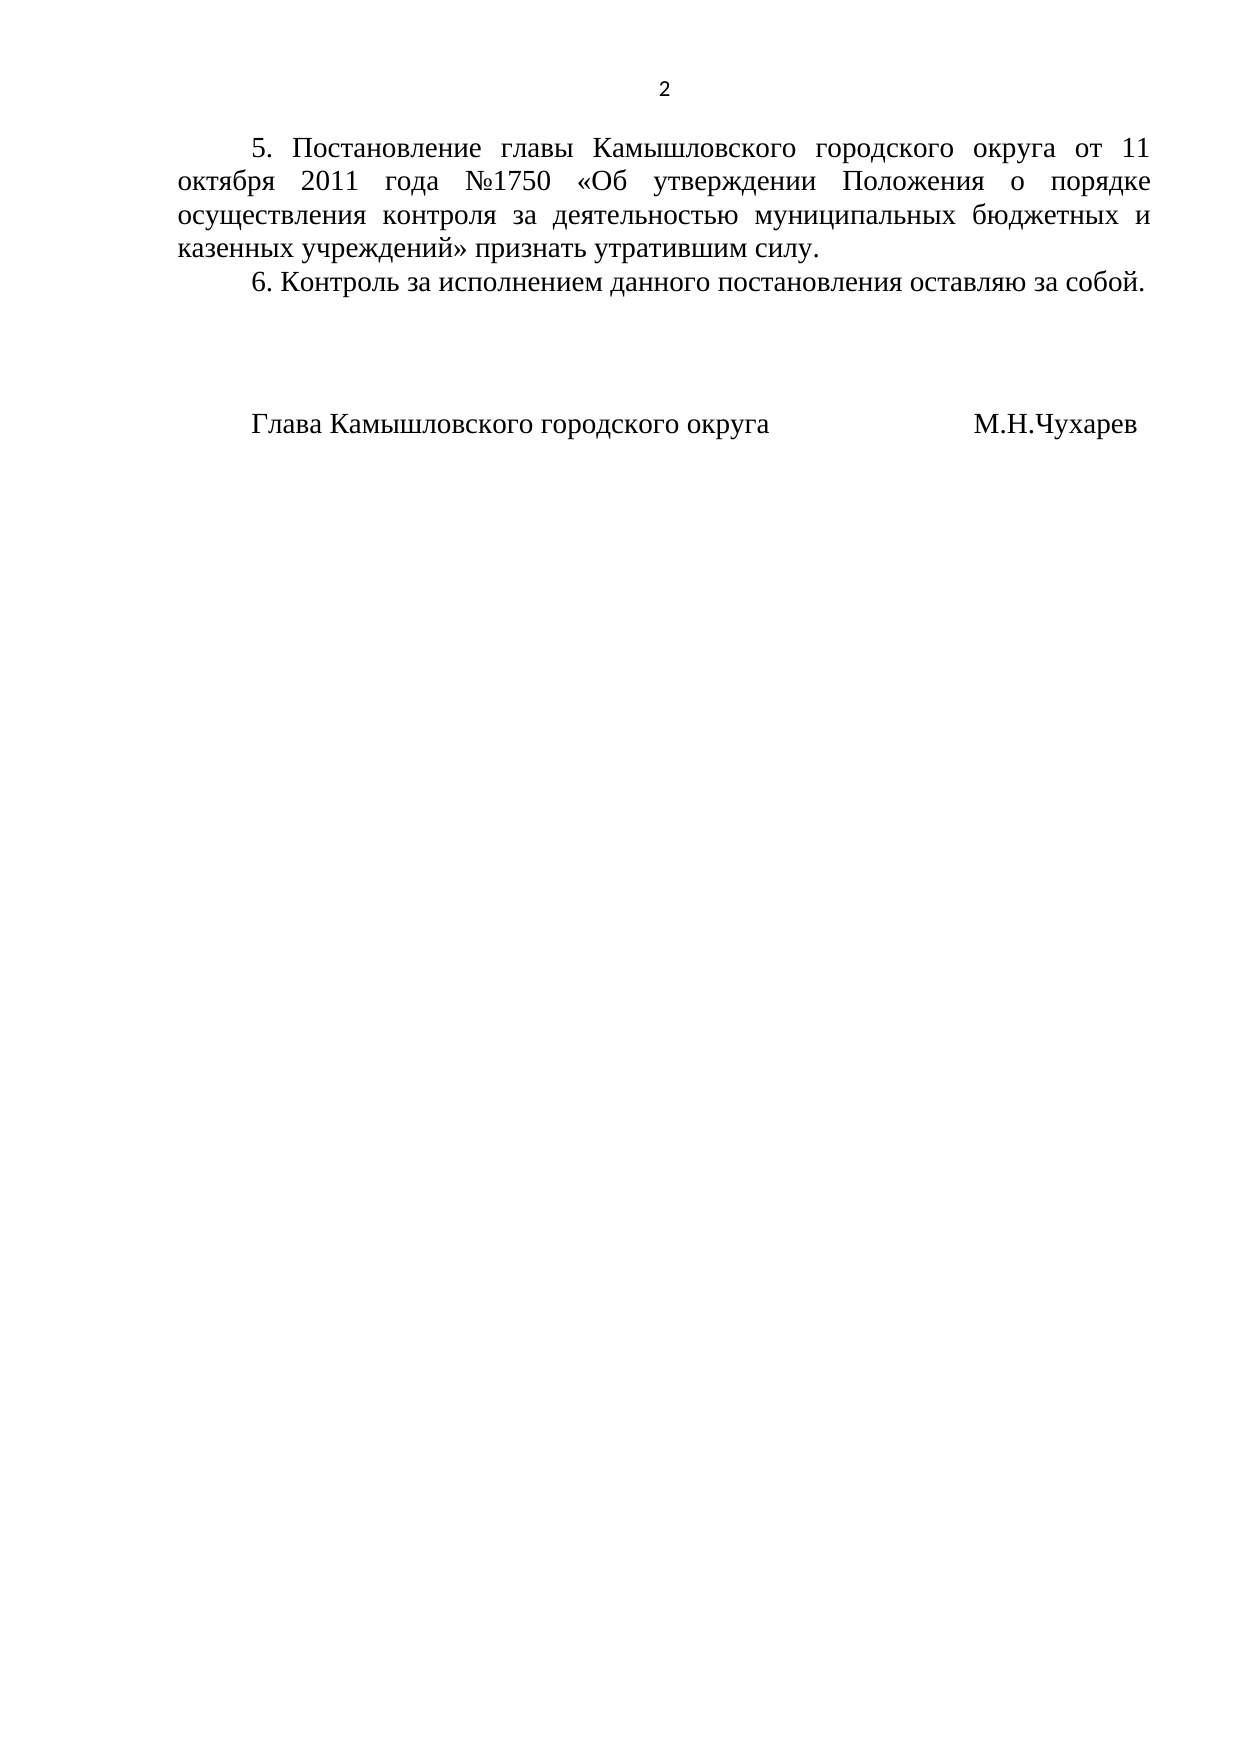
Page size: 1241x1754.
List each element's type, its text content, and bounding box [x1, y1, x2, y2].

text 5. Постановление главы Камышловского городского округа от 11 октября 2011 года №1750 «Об утверждении Положения о порядке осуществления контроля за деятельностью муниципальных бюджетных и казенных учреждений» признать утратившим силу. [177, 130, 1152, 264]
text 6. Контроль за исполнением данного постановления оставляю за собой. [177, 264, 1152, 297]
text Глава Камышловского городского округа М.Н.Чухарев [177, 406, 1152, 440]
